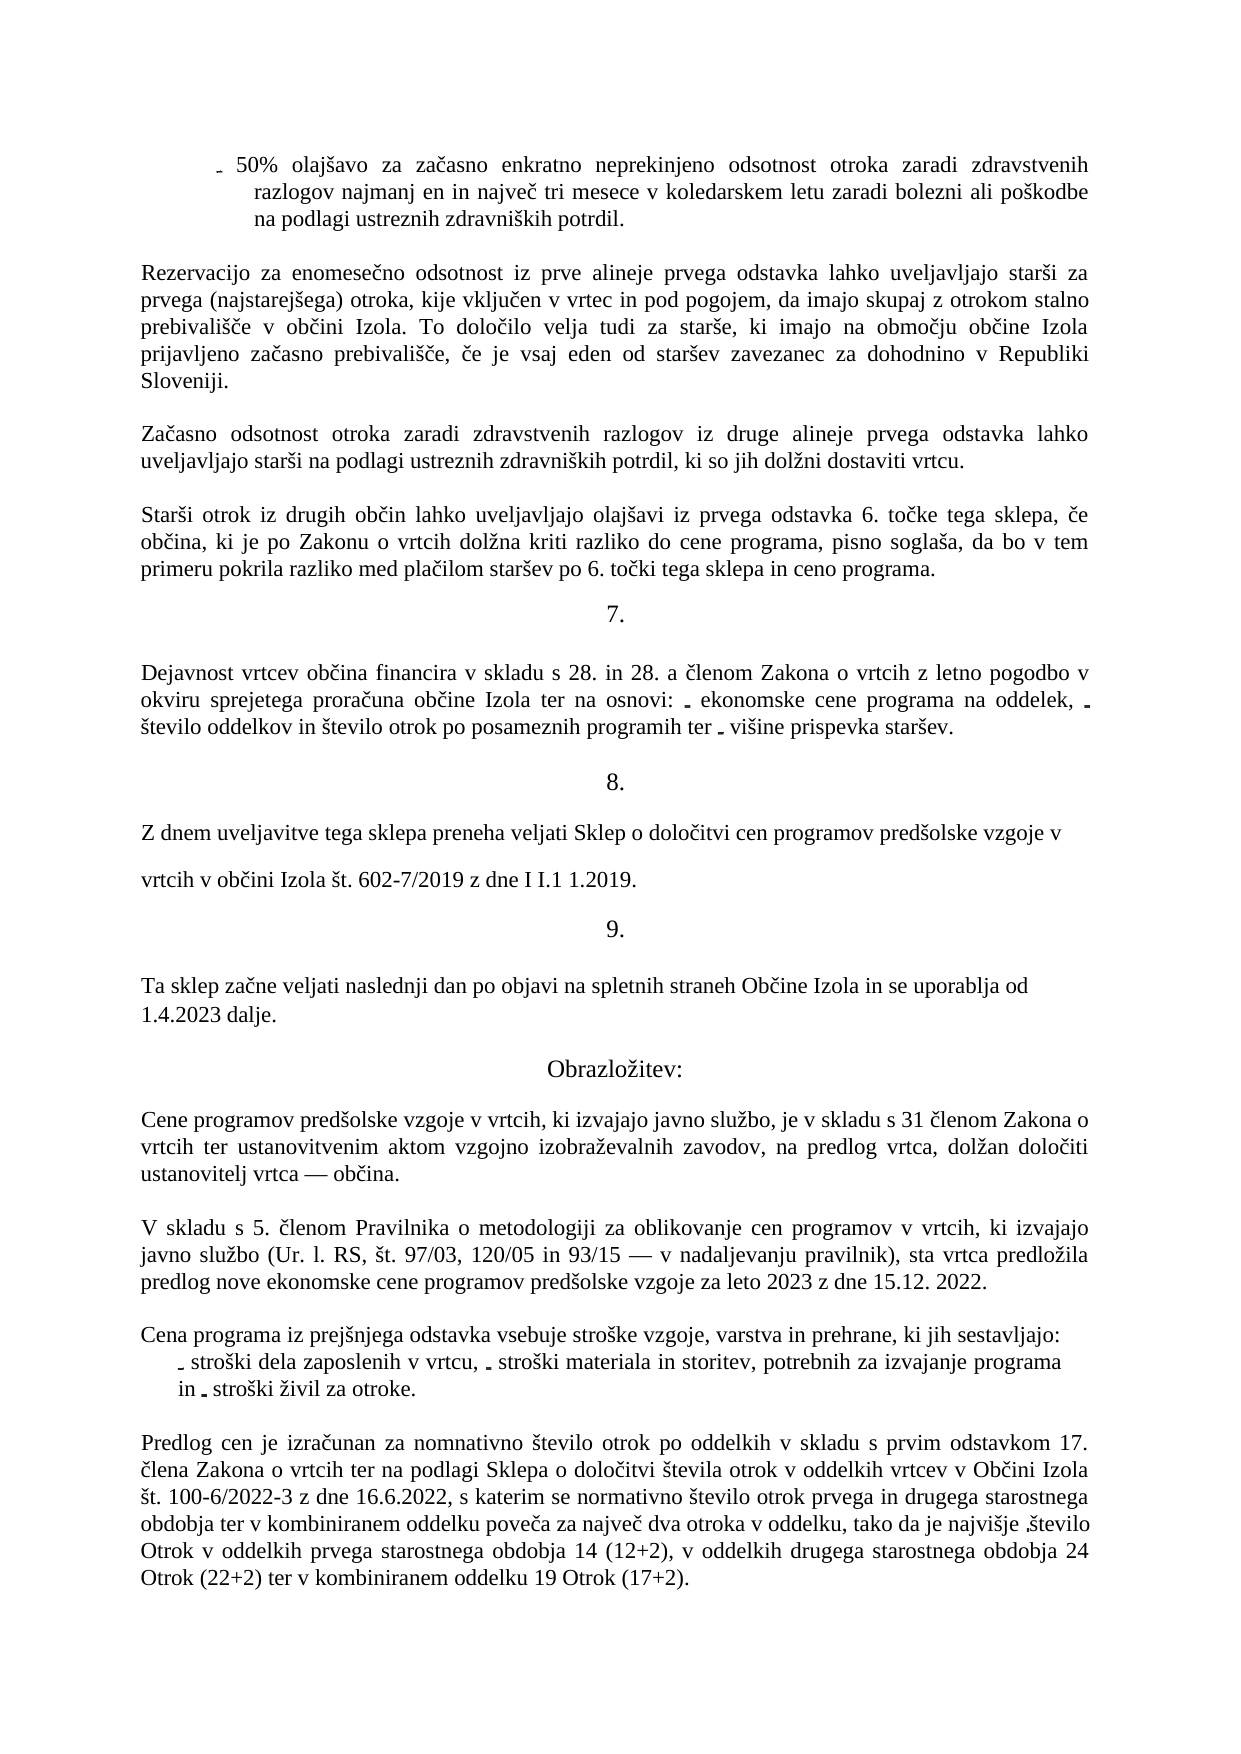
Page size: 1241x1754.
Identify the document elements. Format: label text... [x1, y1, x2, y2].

text Cene programov predšolske vzgoje v vrtcih, ki izvajajo javno službo, je v skladu s 31 členom Zakona o vrtcih ter ustanovitvenim aktom vzgojno izobraževalnih zavodov, na predlog vrtca, dolžan določiti ustanovitelj vrtca — občina. [140, 1106, 1090, 1187]
text vrtcih v občini Izola št. 602-7/2019 z dne I I.1 1.2019. [140, 866, 1090, 893]
text 9. [141, 914, 1089, 943]
text 8. [141, 767, 1089, 795]
text Obrazložitev: [141, 1054, 1088, 1083]
text 50% olajšavo za začasno enkratno neprekinjeno odsotnost otroka zaradi zdravstvenih razlogov najmanj en in največ tri mesece v koledarskem letu zaradi bolezni ali poškodbe na podlagi ustreznih zdravniških potrdil. [216, 151, 1090, 232]
text V skladu s 5. členom Pravilnika o metodologiji za oblikovanje cen programov v vrtcih, ki izvajajo javno službo (Ur. l. RS, št. 97/03, 120/05 in 93/15 — v nadaljevanju pravilnik), sta vrtca predložila predlog nove ekonomske cene programov predšolske vzgoje za leto 2023 z dne 15.12. 2022. [140, 1214, 1090, 1294]
text Ta sklep začne veljati naslednji dan po objavi na spletnih straneh Občine Izola in se uporablja od [140, 972, 1090, 999]
text Z dnem uveljavitve tega sklepa preneha veljati Sklep o določitvi cen programov predšolske vzgoje v [140, 819, 1090, 845]
text Rezervacijo za enomesečno odsotnost iz prve alineje prvega odstavka lahko uveljavljajo starši za prvega (najstarejšega) otroka, kije vključen v vrtec in pod pogojem, da imajo skupaj z otrokom stalno prebivališče v občini Izola. To določilo velja tudi za starše, ki imajo na območju občine Izola prijavljeno začasno prebivališče, če je vsaj eden od staršev zavezanec za dohodnino v Republiki Sloveniji. [140, 259, 1090, 393]
text Cena programa iz prejšnjega odstavka vsebuje stroške vzgoje, varstva in prehrane, ki jih sestavljajo: stroški dela zaposlenih v vrtcu, stroški materiala in storitev, potrebnih za izvajanje programa in stroški živil za otroke. [140, 1321, 1063, 1402]
text Starši otrok iz drugih občin lahko uveljavljajo olajšavi iz prvega odstavka 6. točke tega sklepa, če občina, ki je po Zakonu o vrtcih dolžna kriti razliko do cene programa, pisno soglaša, da bo v tem primeru pokrila razliko med plačilom staršev po 6. točki tega sklepa in ceno programa. [140, 501, 1090, 581]
text 1.4.2023 dalje. [140, 1001, 1090, 1027]
text Predlog cen je izračunan za nomnativno število otrok po oddelkih v skladu s prvim odstavkom 17. člena Zakona o vrtcih ter na podlagi Sklepa o določitvi števila otrok v oddelkih vrtcev v Občini Izola št. 100-6/2022-3 z dne 16.6.2022, s katerim se normativno število otrok prvega in drugega starostnega obdobja ter v kombiniranem oddelku poveča za največ dva otroka v oddelku, tako da je najvišje število Otrok v oddelkih prvega starostnega obdobja 14 (12+2), v oddelkih drugega starostnega obdobja 24 Otrok (22+2) ter v kombiniranem oddelku 19 Otrok (17+2). [140, 1429, 1090, 1590]
text Dejavnost vrtcev občina financira v skladu s 28. in 28. a členom Zakona o vrtcih z letno pogodbo v okviru sprejetega proračuna občine Izola ter na osnovi: ekonomske cene programa na oddelek, število oddelkov in število otrok po posameznih programih ter višine prispevka staršev. [140, 659, 1090, 739]
text 7. [141, 599, 1089, 627]
text Začasno odsotnost otroka zaradi zdravstvenih razlogov iz druge alineje prvega odstavka lahko uveljavljajo starši na podlagi ustreznih zdravniških potrdil, ki so jih dolžni dostaviti vrtcu. [140, 420, 1090, 474]
